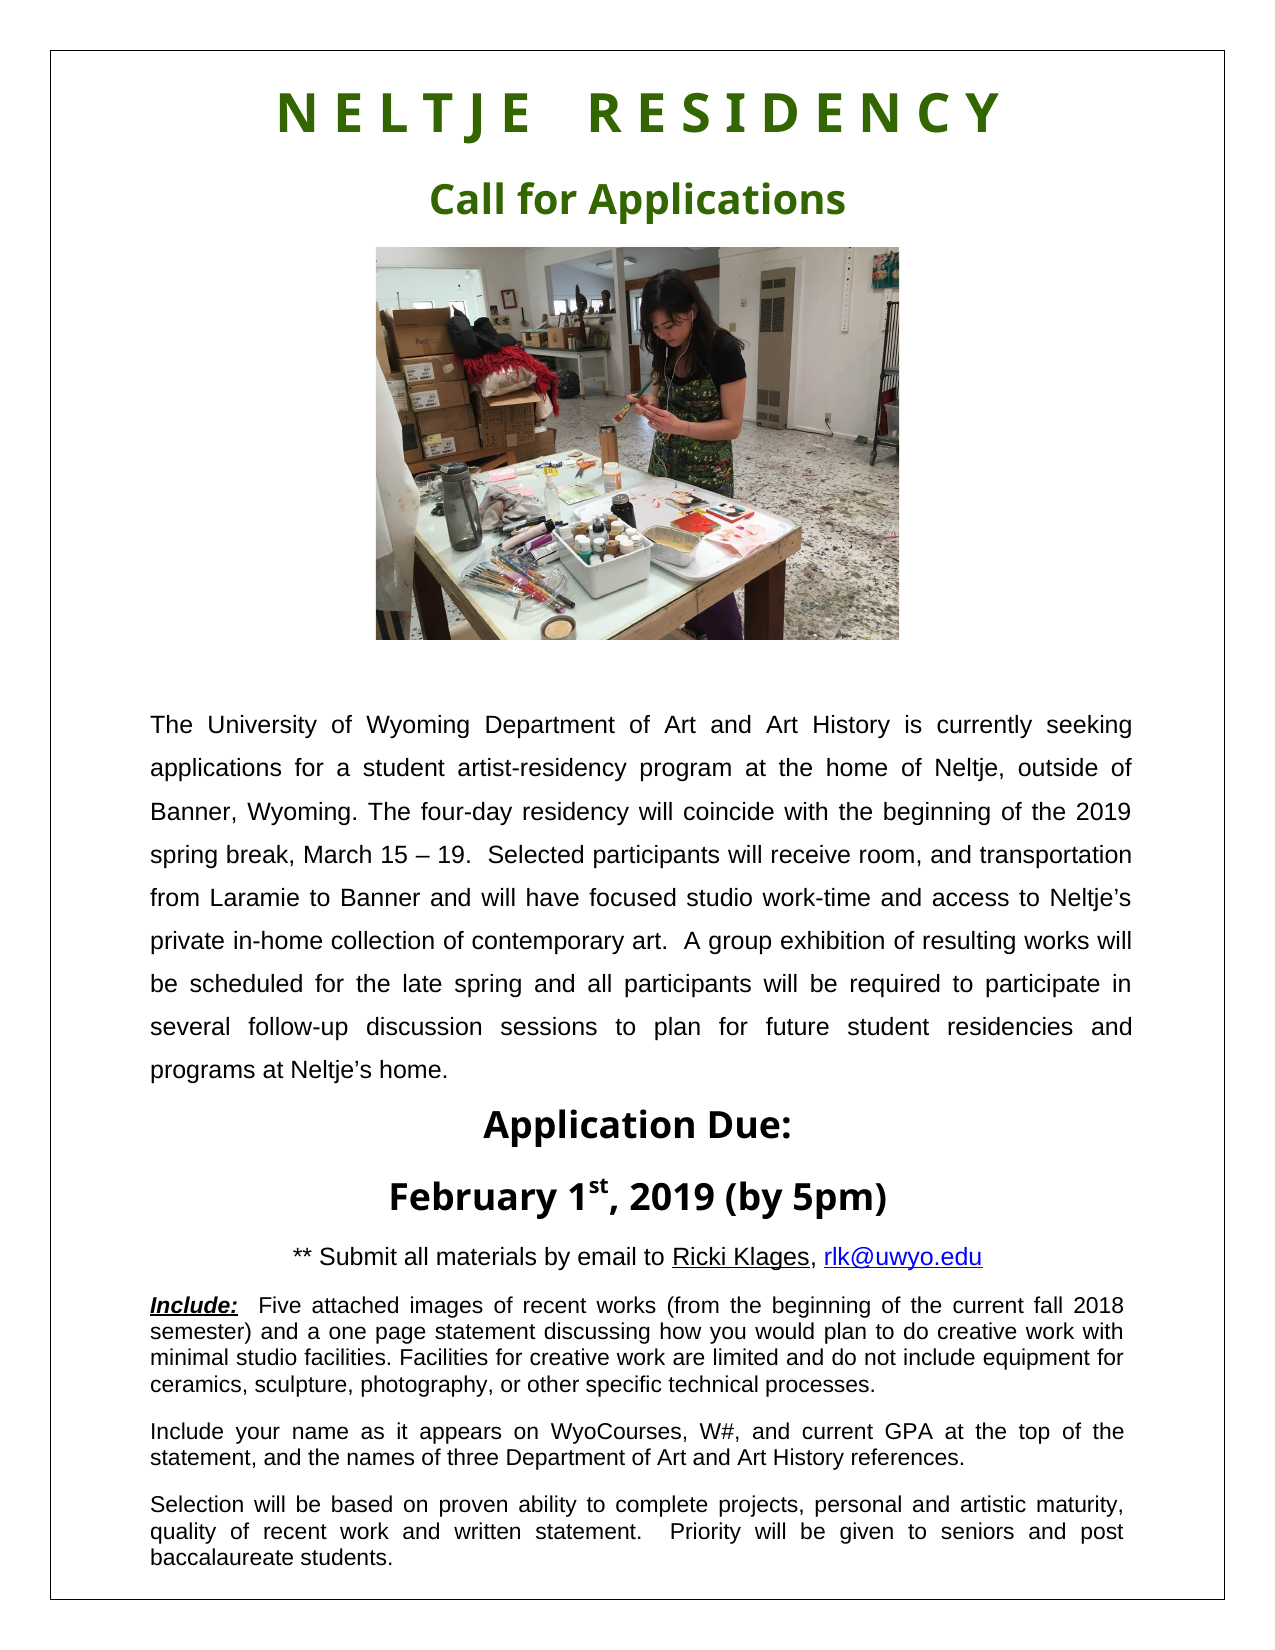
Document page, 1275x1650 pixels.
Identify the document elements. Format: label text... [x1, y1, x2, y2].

text Selection will be based on proven ability to complete projects, personal and artistic maturity, quality of recent work and written statement. Priority will be given to seniors and post baccalaureate students. [150, 1491, 1125, 1571]
text Application Due: [75, 1098, 1200, 1149]
text Include your name as it appears on WyoCourses, W#, and current GPA at the top of the statement, and the names of three Department of Art and Art History references. [150, 1418, 1125, 1471]
text N E L T J E R E S I D E N C Y [75, 75, 1200, 149]
text February 1st, 2019 (by 5pm) [75, 1170, 1200, 1221]
text Include: Five attached images of recent works (from the beginning of the current fall 2018 semester) and a one page statement discussing how you would plan to do creative work with minimal studio facilities. Facilities for creative work are limited and do not include equipment for ceramics, sculpture, photography, or other specific technical processes. [150, 1292, 1125, 1397]
text The University of Wyoming Department of Art and Art History is currently seeking applications for a student artist-residency program at the home of Neltje, outside of Banner, Wyoming. The four-day residency will coincide with the beginning of the 2019 spring break, March 15 – 19. Selected participants will receive room, and transportation from Laramie to Banner and will have focused studio work-time and access to Neltje’s private in-home collection of contemporary art. A group exhibition of resulting works will be scheduled for the late spring and all participants will be required to participate in several follow-up discussion sessions to plan for future student residencies and programs at Neltje’s home. [150, 710, 1134, 1084]
picture [375, 247, 900, 640]
text Call for Applications [75, 169, 1200, 226]
text ** Submit all materials by email to Ricki Klages, rlk@uwyo.edu [150, 1242, 1125, 1271]
